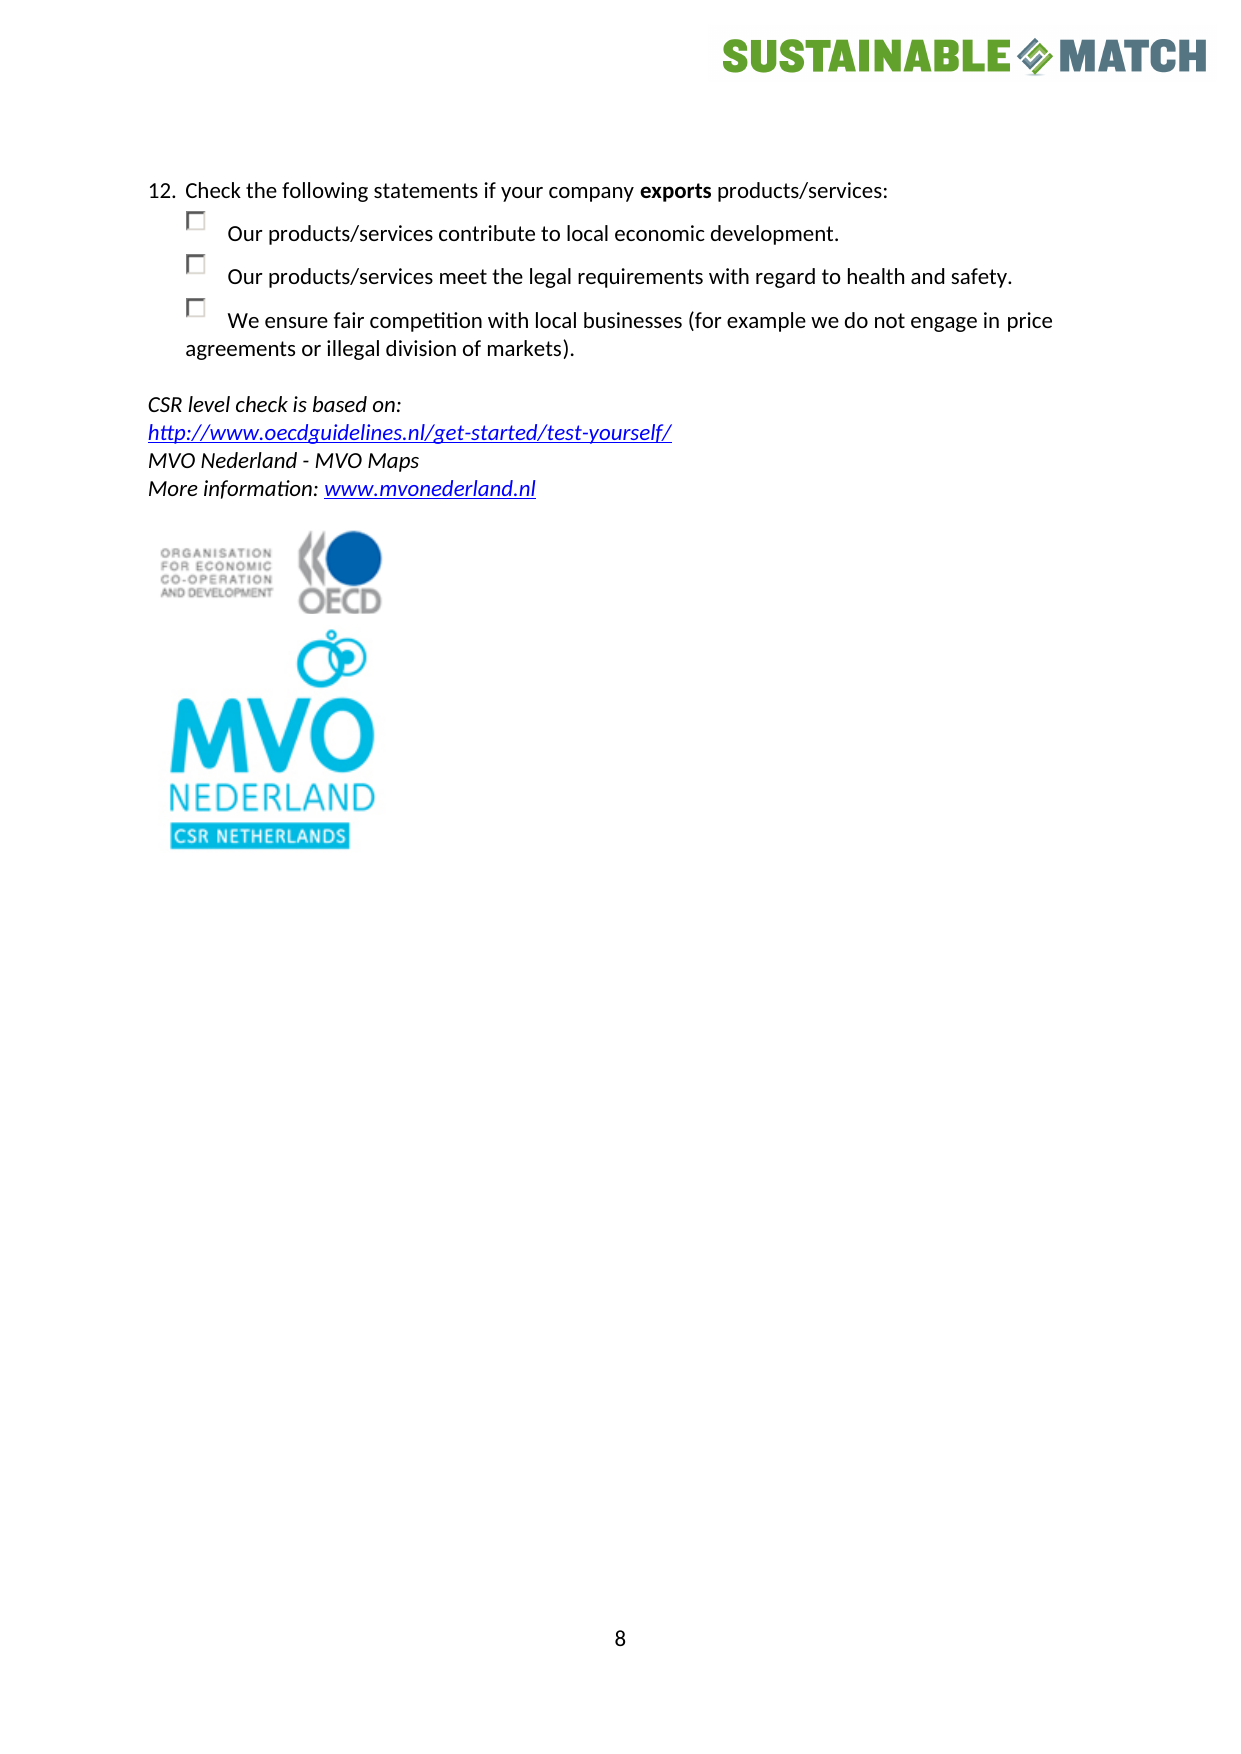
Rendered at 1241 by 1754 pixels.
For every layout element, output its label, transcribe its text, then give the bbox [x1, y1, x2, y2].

list Our products/services contribute to local economic development. [185, 204, 1093, 247]
text More information: www.mvonederland.nl [148, 474, 1093, 502]
picture [707, 25, 1218, 82]
list We ensure fair competition with local businesses (for example we do not engage in price agreements or illegal division of markets). [185, 290, 1093, 362]
picture [147, 502, 398, 865]
list Our products/services meet the legal requirements with regard to health and safety. [185, 247, 1093, 290]
text MVO Nederland - MVO Maps [148, 446, 1093, 474]
text CSR level check is based on: [148, 390, 1093, 418]
text http://www.oecdguidelines.nl/get-started/test-yourself/ [148, 418, 1093, 446]
list Check the following statements if your company exports products/services: [148, 176, 1093, 204]
